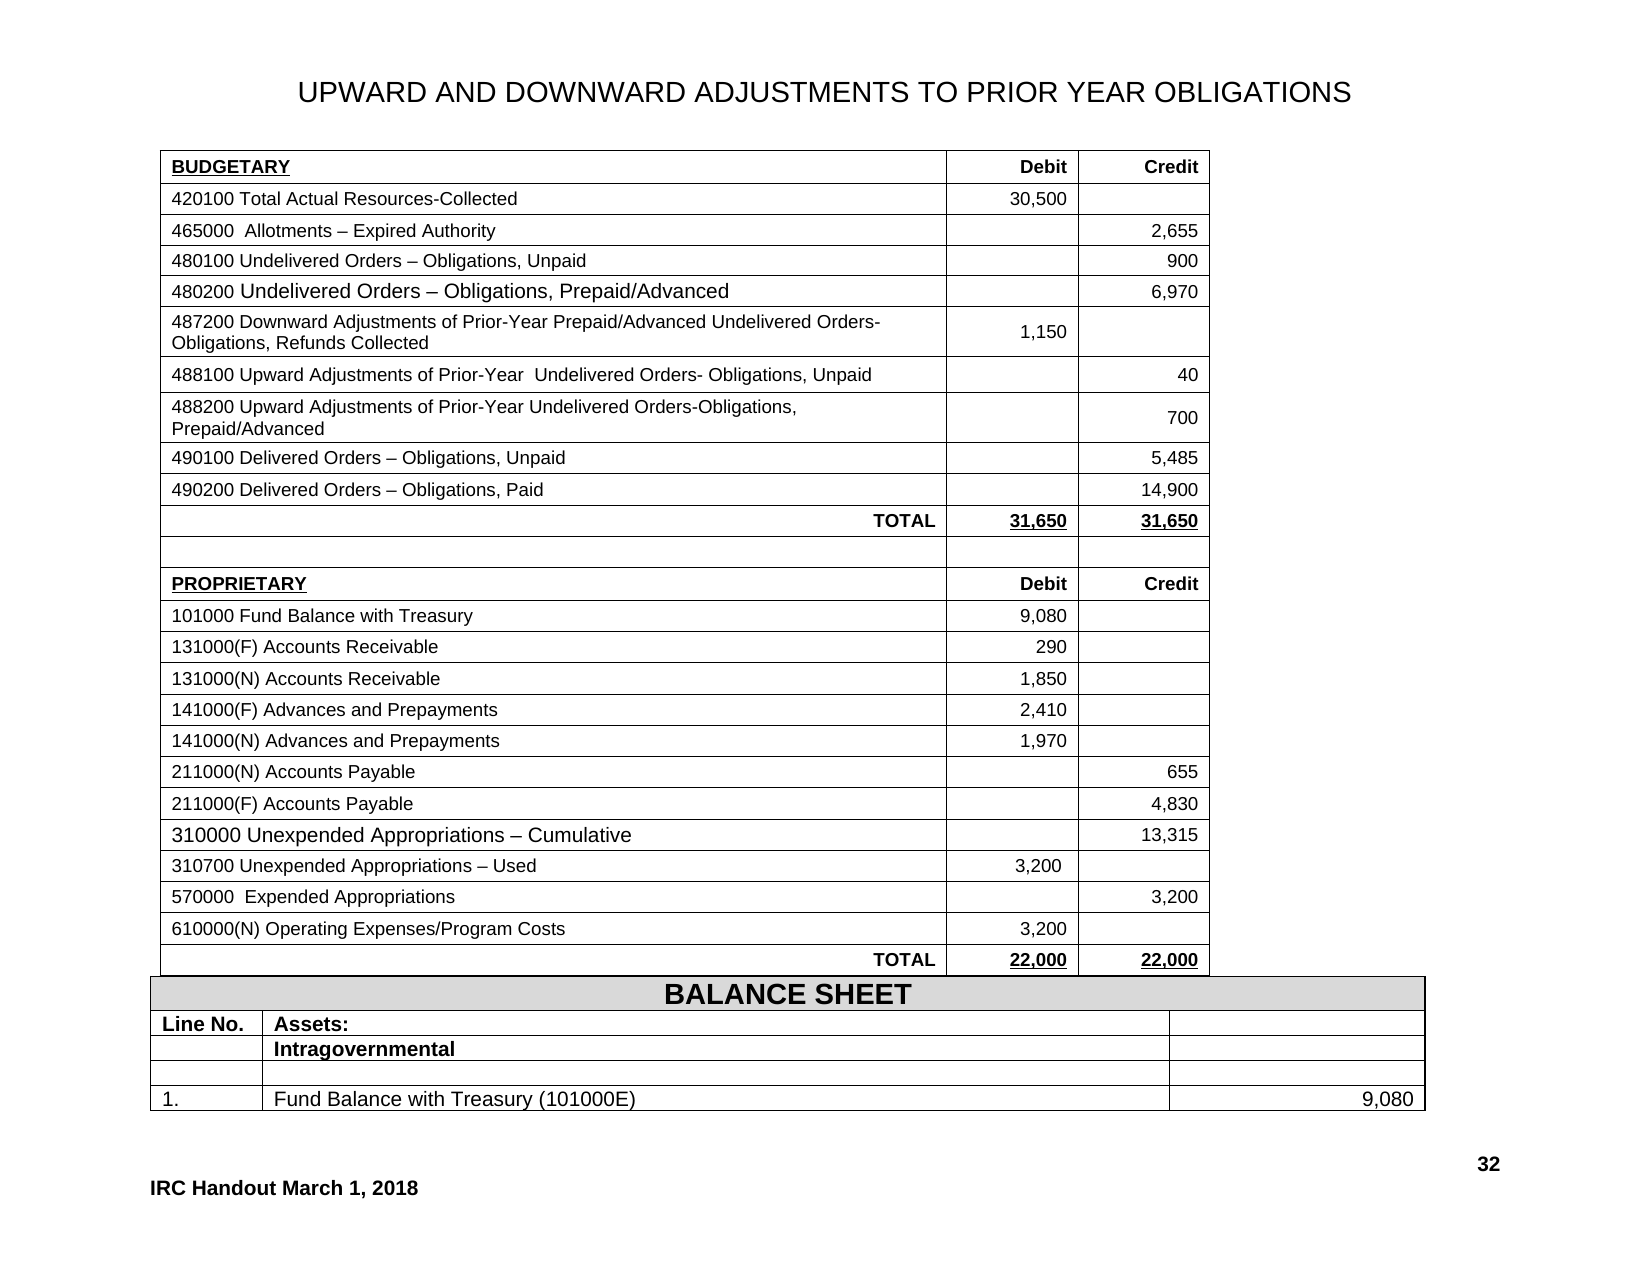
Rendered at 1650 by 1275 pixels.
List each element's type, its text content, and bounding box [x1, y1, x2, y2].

table_cell 488100 Upward Adjustments of Prior-Year Undelivered Orders- Obligations, Unpaid [161, 357, 946, 392]
table_header BALANCE SHEET [151, 977, 1424, 1010]
table_cell 6,970 [1079, 276, 1209, 306]
table_cell [1079, 695, 1209, 725]
table_cell [151, 1036, 262, 1060]
table_cell 22,000 [947, 945, 1078, 975]
table_cell [1079, 184, 1209, 214]
table_cell 9,080 [1170, 1086, 1424, 1110]
table_cell [1079, 601, 1209, 631]
table_cell TOTAL [161, 506, 946, 536]
table_cell 610000(N) Operating Expenses/Program Costs [161, 913, 946, 943]
table_header Debit [947, 151, 1078, 183]
table_cell [1079, 913, 1209, 943]
table_cell Assets: [263, 1011, 1169, 1035]
table_cell 2,655 [1079, 215, 1209, 245]
table_cell 310000 Unexpended Appropriations – Cumulative [161, 820, 946, 850]
table_cell 3,200 [947, 851, 1078, 881]
table_cell [947, 757, 1078, 787]
table_cell 465000 Allotments – Expired Authority [161, 215, 946, 245]
table_cell [1170, 1011, 1424, 1035]
table_cell [947, 357, 1078, 392]
table_cell 480100 Undelivered Orders – Obligations, Unpaid [161, 246, 946, 275]
table_cell Line No. [151, 1011, 262, 1035]
table_cell 13,315 [1079, 820, 1209, 850]
table_cell [151, 1061, 262, 1085]
table_cell 131000(F) Accounts Receivable [161, 632, 946, 662]
table_cell 22,000 [1079, 945, 1209, 975]
table_cell [263, 1061, 1169, 1085]
table_cell 30,500 [947, 184, 1078, 214]
table_cell 14,900 [1079, 474, 1209, 504]
table_cell 290 [947, 632, 1078, 662]
table_cell [1170, 1061, 1424, 1085]
table_cell 700 [1079, 393, 1209, 442]
table_cell [947, 882, 1078, 912]
table_cell Intragovernmental [263, 1036, 1169, 1060]
table_header BUDGETARY [161, 151, 946, 183]
table_cell 487200 Downward Adjustments of Prior-Year Prepaid/Advanced Undelivered Orders-Obligations, Refunds Collected [161, 307, 946, 356]
table_cell 490200 Delivered Orders – Obligations, Paid [161, 474, 946, 504]
table_cell 1,150 [947, 307, 1078, 356]
table_cell [1079, 307, 1209, 356]
table_cell [1079, 726, 1209, 756]
table_cell 1,850 [947, 663, 1078, 693]
table_cell [1079, 663, 1209, 693]
table_cell 101000 Fund Balance with Treasury [161, 601, 946, 631]
table_cell 310700 Unexpended Appropriations – Used [161, 851, 946, 881]
table_cell 1,970 [947, 726, 1078, 756]
table_cell [947, 215, 1078, 245]
table_cell 570000 Expended Appropriations [161, 882, 946, 912]
table_cell 31,650 [947, 506, 1078, 536]
table_cell 141000(N) Advances and Prepayments [161, 726, 946, 756]
table_cell 420100 Total Actual Resources-Collected [161, 184, 946, 214]
table_header Credit [1079, 151, 1209, 183]
table_cell 1. [151, 1086, 262, 1110]
table_cell 131000(N) Accounts Receivable [161, 663, 946, 693]
table_cell 5,485 [1079, 443, 1209, 473]
table_cell [947, 537, 1078, 567]
table_cell 900 [1079, 246, 1209, 275]
table_cell [1079, 537, 1209, 567]
table_cell 9,080 [947, 601, 1078, 631]
table_cell [947, 246, 1078, 275]
table_cell 4,830 [1079, 788, 1209, 818]
table_cell 480200 Undelivered Orders – Obligations, Prepaid/Advanced [161, 276, 946, 306]
table_cell 3,200 [947, 913, 1078, 943]
table_cell [161, 537, 946, 567]
table_cell Debit [947, 568, 1078, 600]
table_cell Fund Balance with Treasury (101000E) [263, 1086, 1169, 1110]
table_cell 655 [1079, 757, 1209, 787]
table_cell 488200 Upward Adjustments of Prior-Year Undelivered Orders-Obligations, Prepaid/Advanced [161, 393, 946, 442]
table_cell [1079, 632, 1209, 662]
table_cell 141000(F) Advances and Prepayments [161, 695, 946, 725]
table_cell 31,650 [1079, 506, 1209, 536]
table_cell [1170, 1036, 1424, 1060]
table_cell [1079, 851, 1209, 881]
table_cell [947, 393, 1078, 442]
table_cell [947, 443, 1078, 473]
table_cell 211000(N) Accounts Payable [161, 757, 946, 787]
table_cell 211000(F) Accounts Payable [161, 788, 946, 818]
table_cell [947, 788, 1078, 818]
table_cell [947, 474, 1078, 504]
table_cell 2,410 [947, 695, 1078, 725]
table_cell PROPRIETARY [161, 568, 946, 600]
table_cell [947, 820, 1078, 850]
table_cell 490100 Delivered Orders – Obligations, Unpaid [161, 443, 946, 473]
table_cell Credit [1079, 568, 1209, 600]
table_cell 3,200 [1079, 882, 1209, 912]
table_cell 40 [1079, 357, 1209, 392]
table_cell TOTAL [161, 945, 946, 975]
table_cell [947, 276, 1078, 306]
